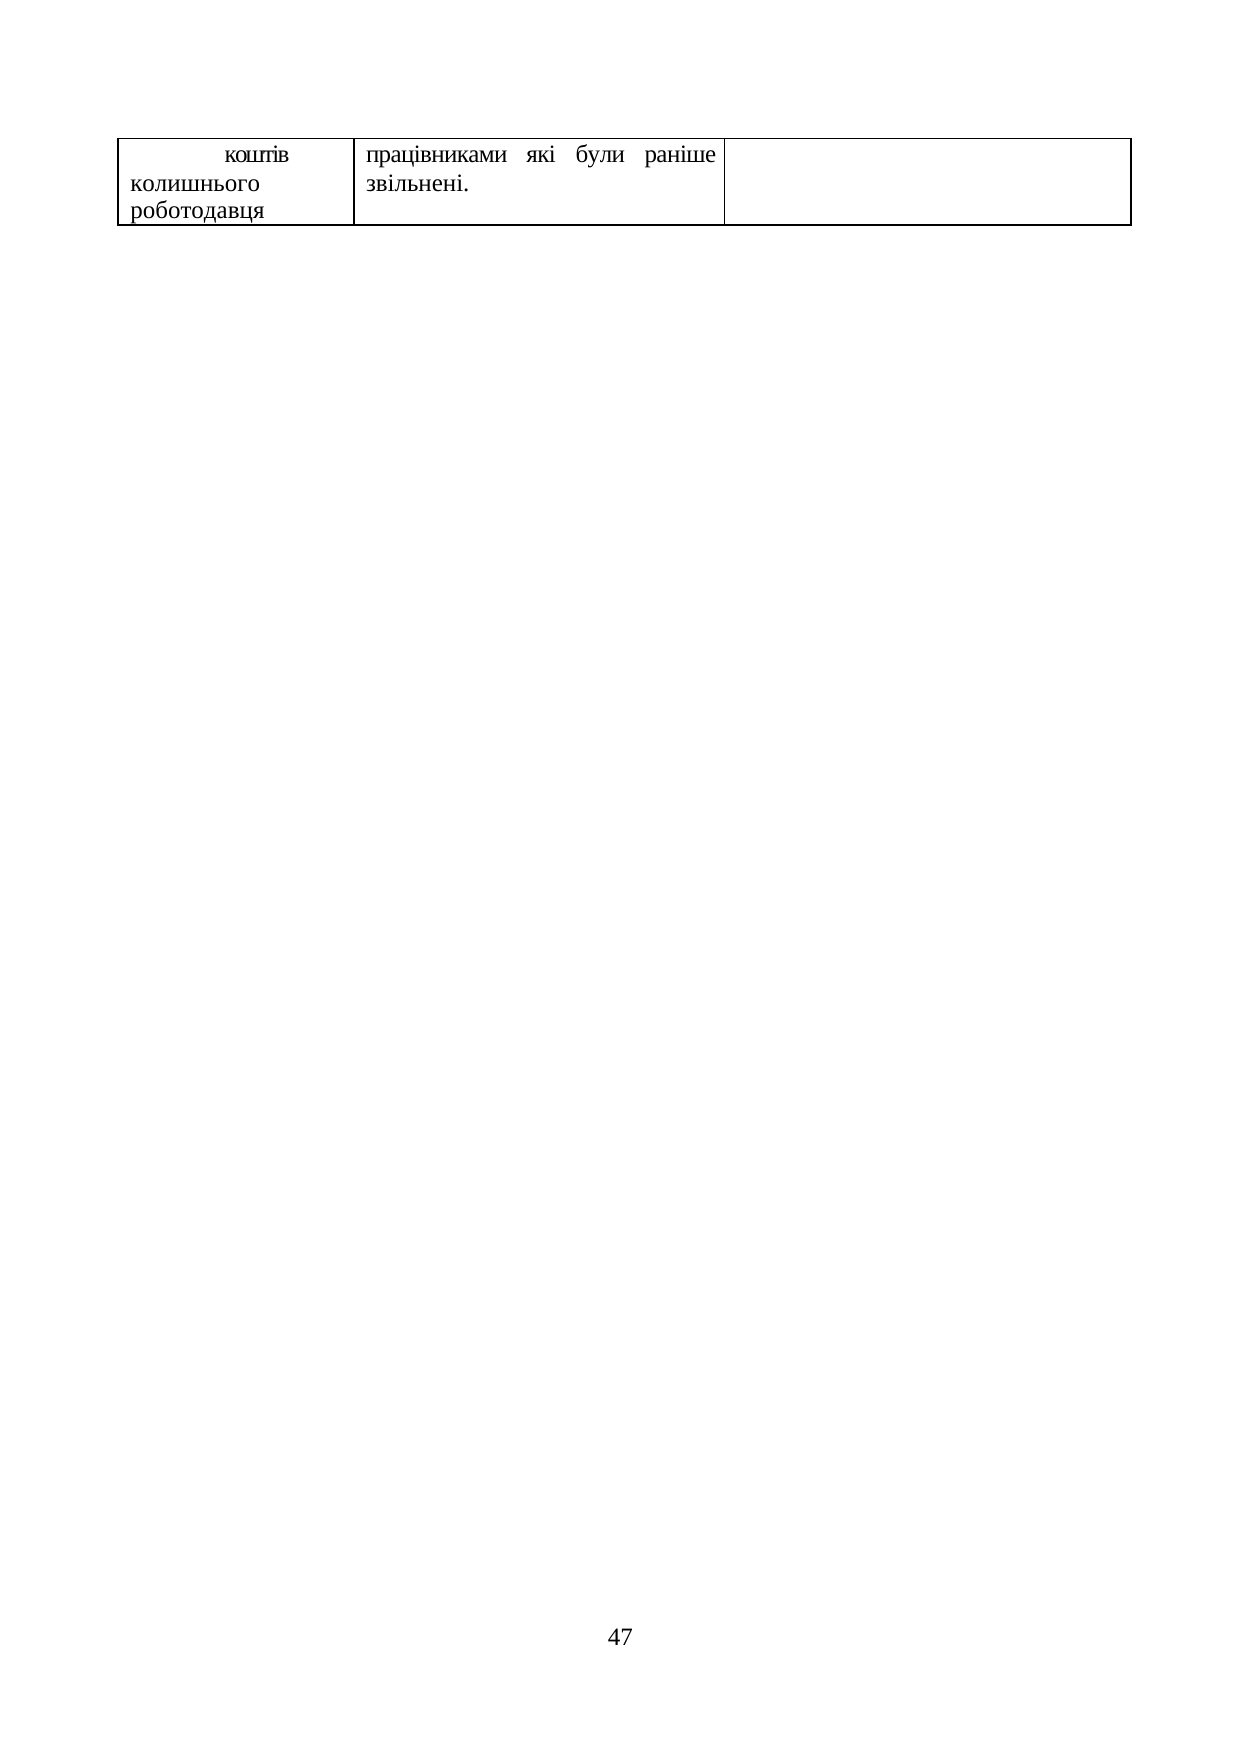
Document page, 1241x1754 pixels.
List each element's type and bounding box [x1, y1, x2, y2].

table_cell [355, 139, 724, 224]
table_cell [725, 139, 1130, 224]
table_cell [119, 139, 353, 224]
